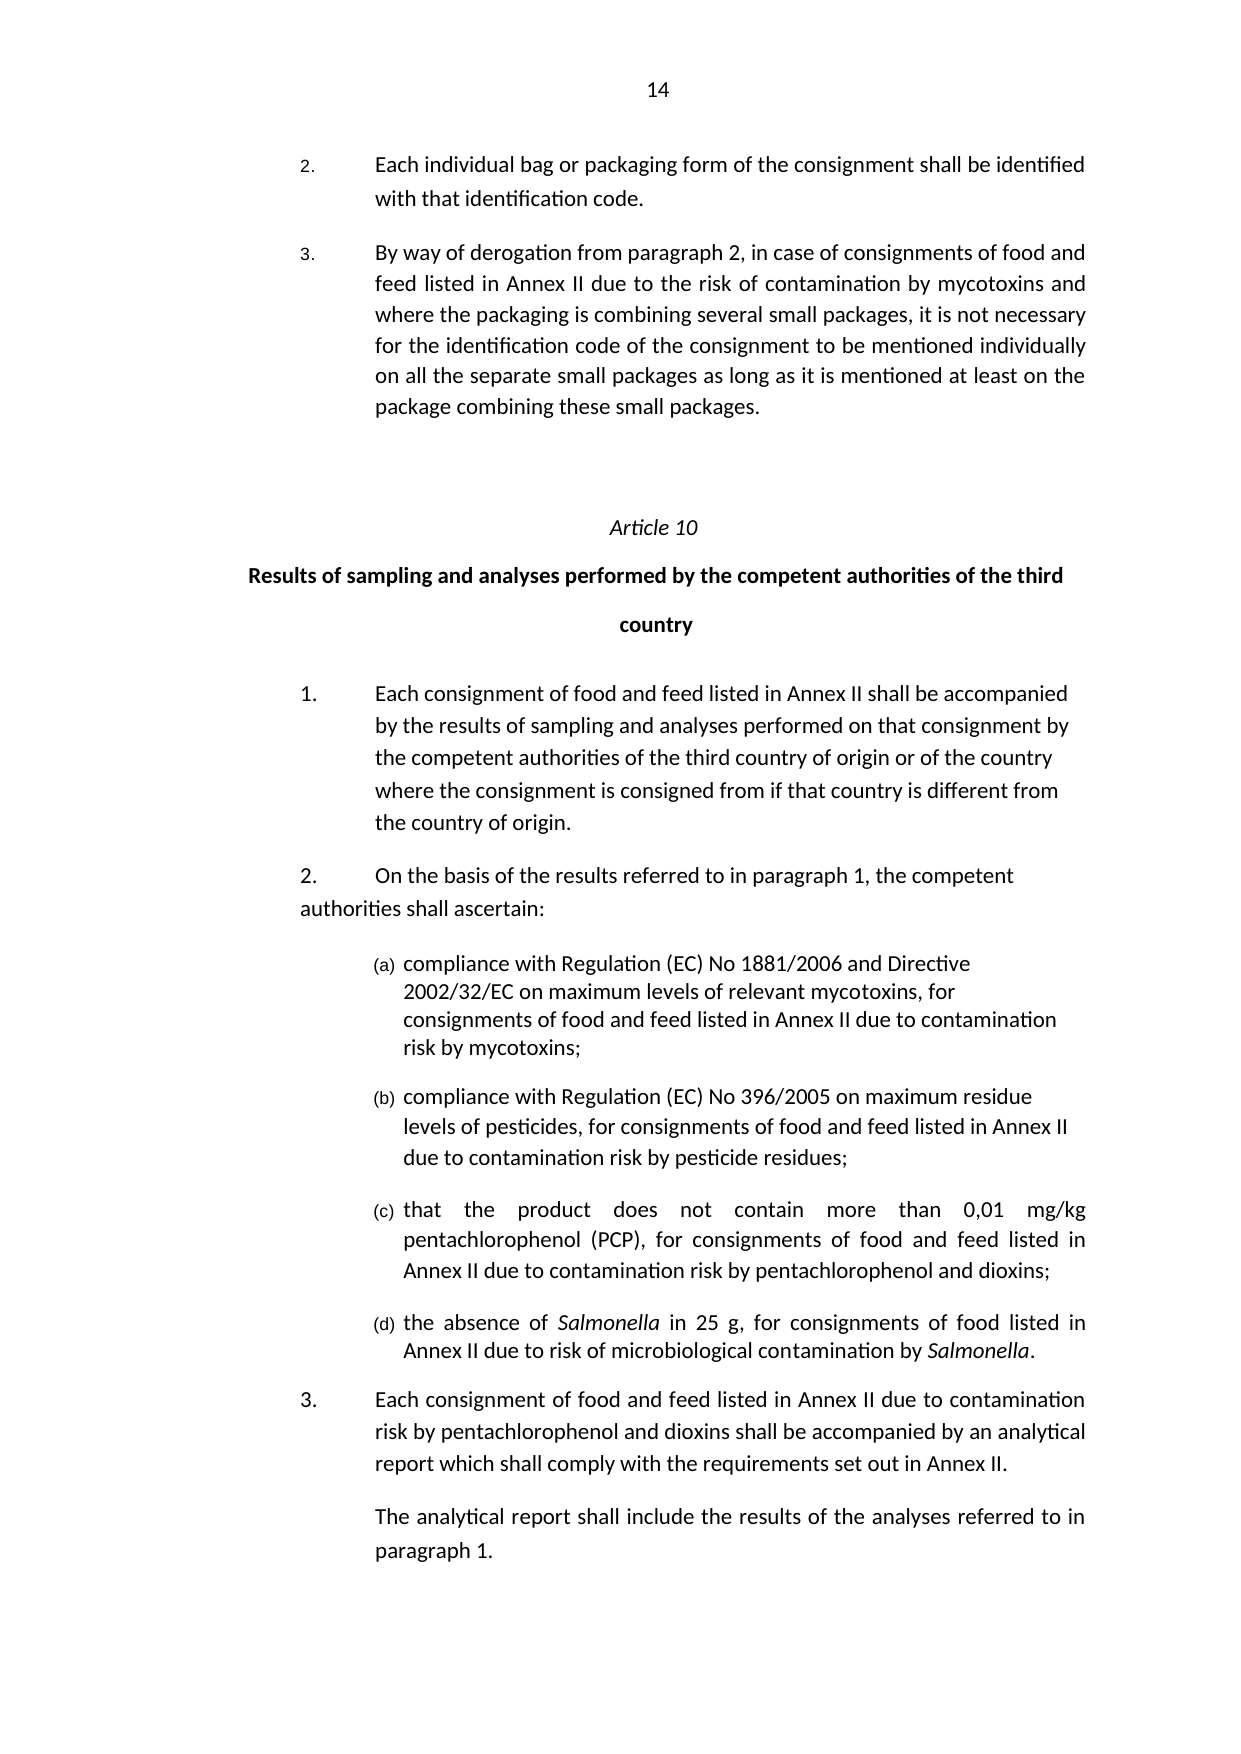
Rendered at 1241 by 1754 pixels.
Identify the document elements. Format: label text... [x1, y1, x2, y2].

list compliance with Regulation (EC) No 396/2005 on maximum residue levels of pesticides, for consignments of food and feed listed in Annex II due to contamination risk by pesticide residues; [373, 1082, 1087, 1171]
list the absence of Salmonella in 25 g, for consignments of food listed in Annex II due to risk of microbiological contamination by Salmonella. [373, 1308, 1087, 1364]
text 1. Each consignment of food and feed listed in Annex II shall be accompanied by the results of sampling and analyses performed on that consignment by the competent authorities of the third country of origin or of the country where the consignment is consigned from if that country is different from the country of origin. [300, 679, 1087, 836]
text The analytical report shall include the results of the analyses referred to in paragraph 1. [375, 1502, 1087, 1564]
text 2. On the basis of the results referred to in paragraph 1, the competent authorities shall ascertain: [300, 861, 1087, 922]
list compliance with Regulation (EC) No 1881/2006 and Directive 2002/32/EC on maximum levels of relevant mycotoxins, for consignments of food and feed listed in Annex II due to contamination risk by mycotoxins; [373, 949, 1087, 1061]
list that the product does not contain more than 0,01 mg/kg pentachlorophenol (PCP), for consignments of food and feed listed in Annex II due to contamination risk by pentachlorophenol and dioxins; [373, 1195, 1087, 1284]
list Each individual bag or packaging form of the consignment shall be identified with that identification code. [300, 150, 1087, 212]
text 3. Each consignment of food and feed listed in Annex II due to contamination risk by pentachlorophenol and dioxins shall be accompanied by an analytical report which shall comply with the requirements set out in Annex II. [300, 1385, 1087, 1477]
list By way of derogation from paragraph 2, in case of consignments of food and feed listed in Annex II due to the risk of contamination by mycotoxins and where the packaging is combining several small packages, it is not necessary for the identification code of the consignment to be mentioned individually on all the separate small packages as long as it is mentioned at least on the package combining these small packages. [300, 238, 1087, 420]
text Article 10 Results of sampling and analyses performed by the competent authorities of the third country [225, 513, 1087, 638]
